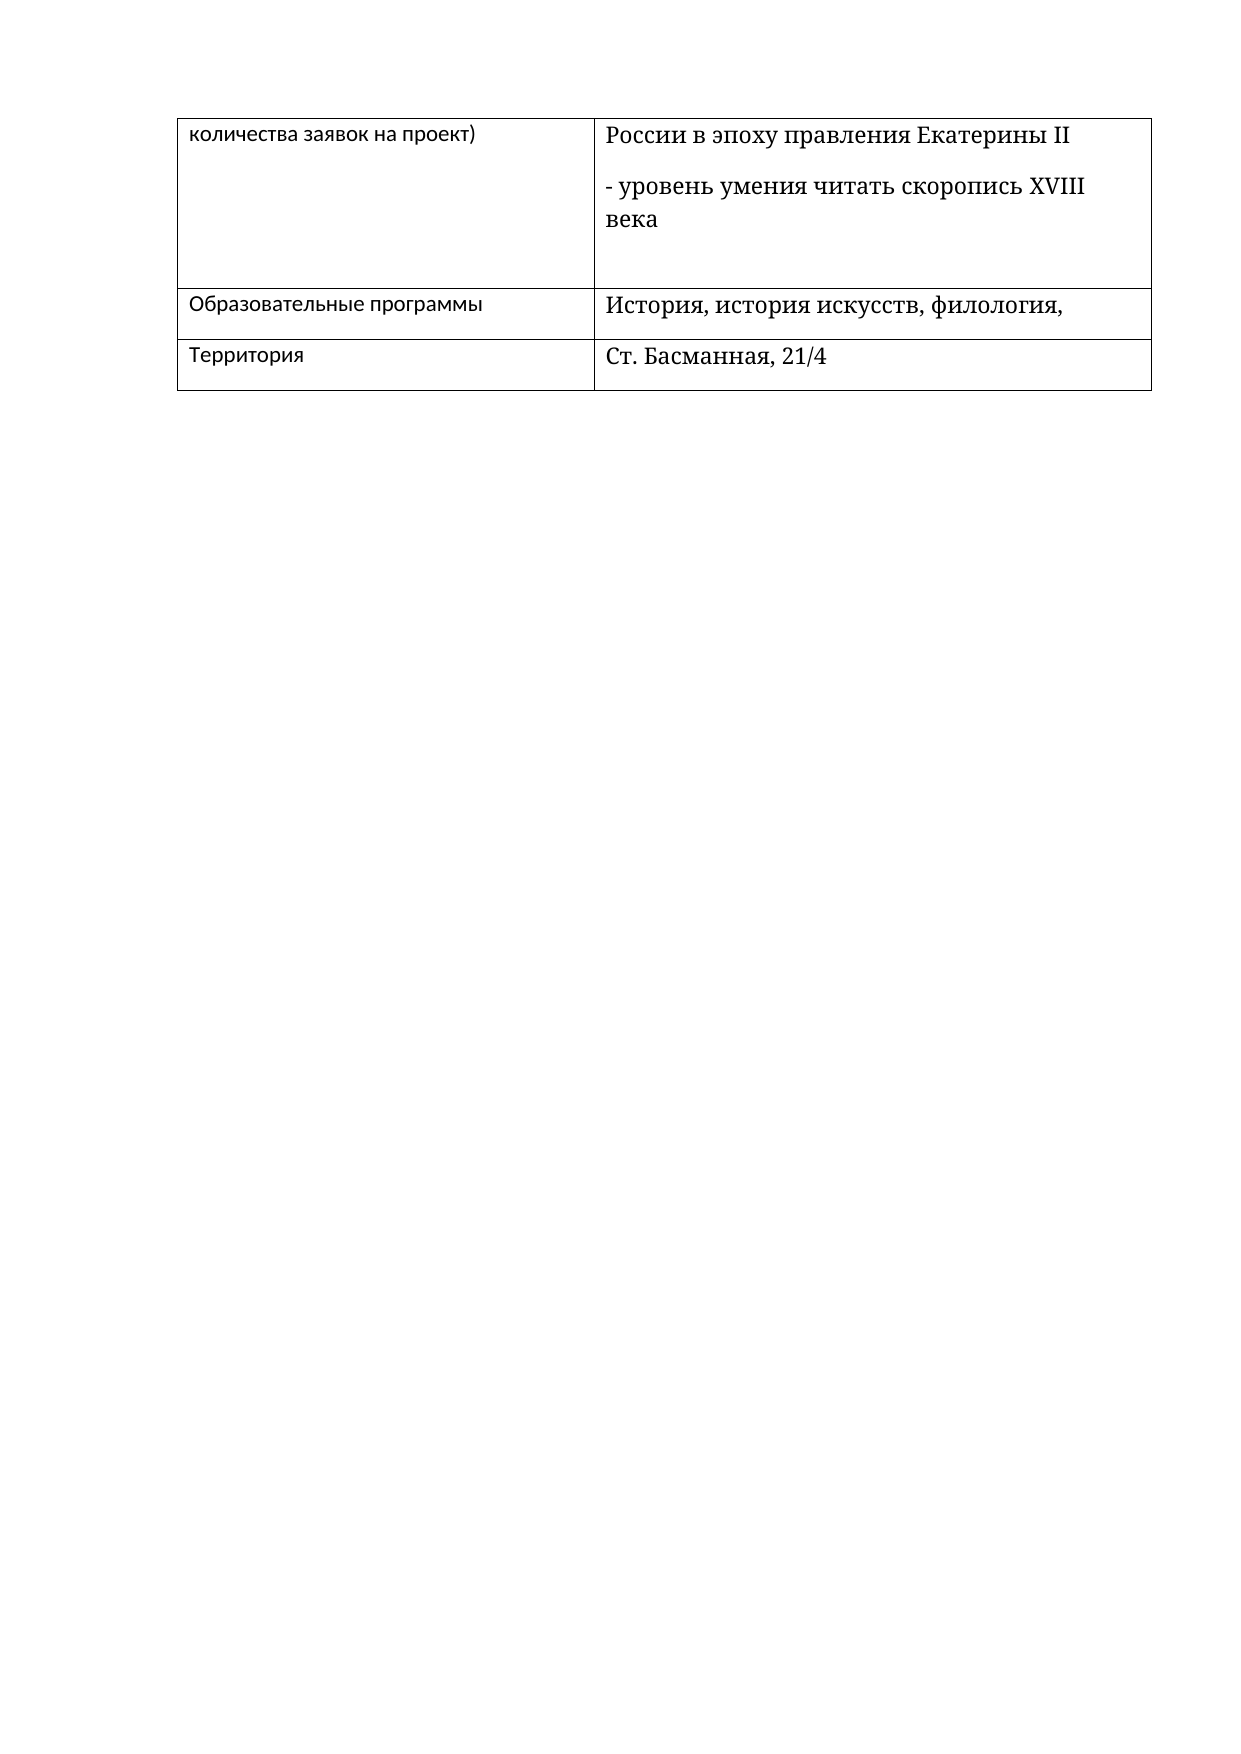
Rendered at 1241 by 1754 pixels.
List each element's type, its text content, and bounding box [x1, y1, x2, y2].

table_cell Образовательные программы [178, 289, 594, 339]
table_cell История, история искусств, филология, [595, 289, 1151, 339]
table_cell Территория [178, 340, 594, 390]
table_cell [178, 119, 594, 288]
table_cell Ст. Басманная, 21/4 [595, 340, 1151, 390]
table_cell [595, 119, 1151, 288]
